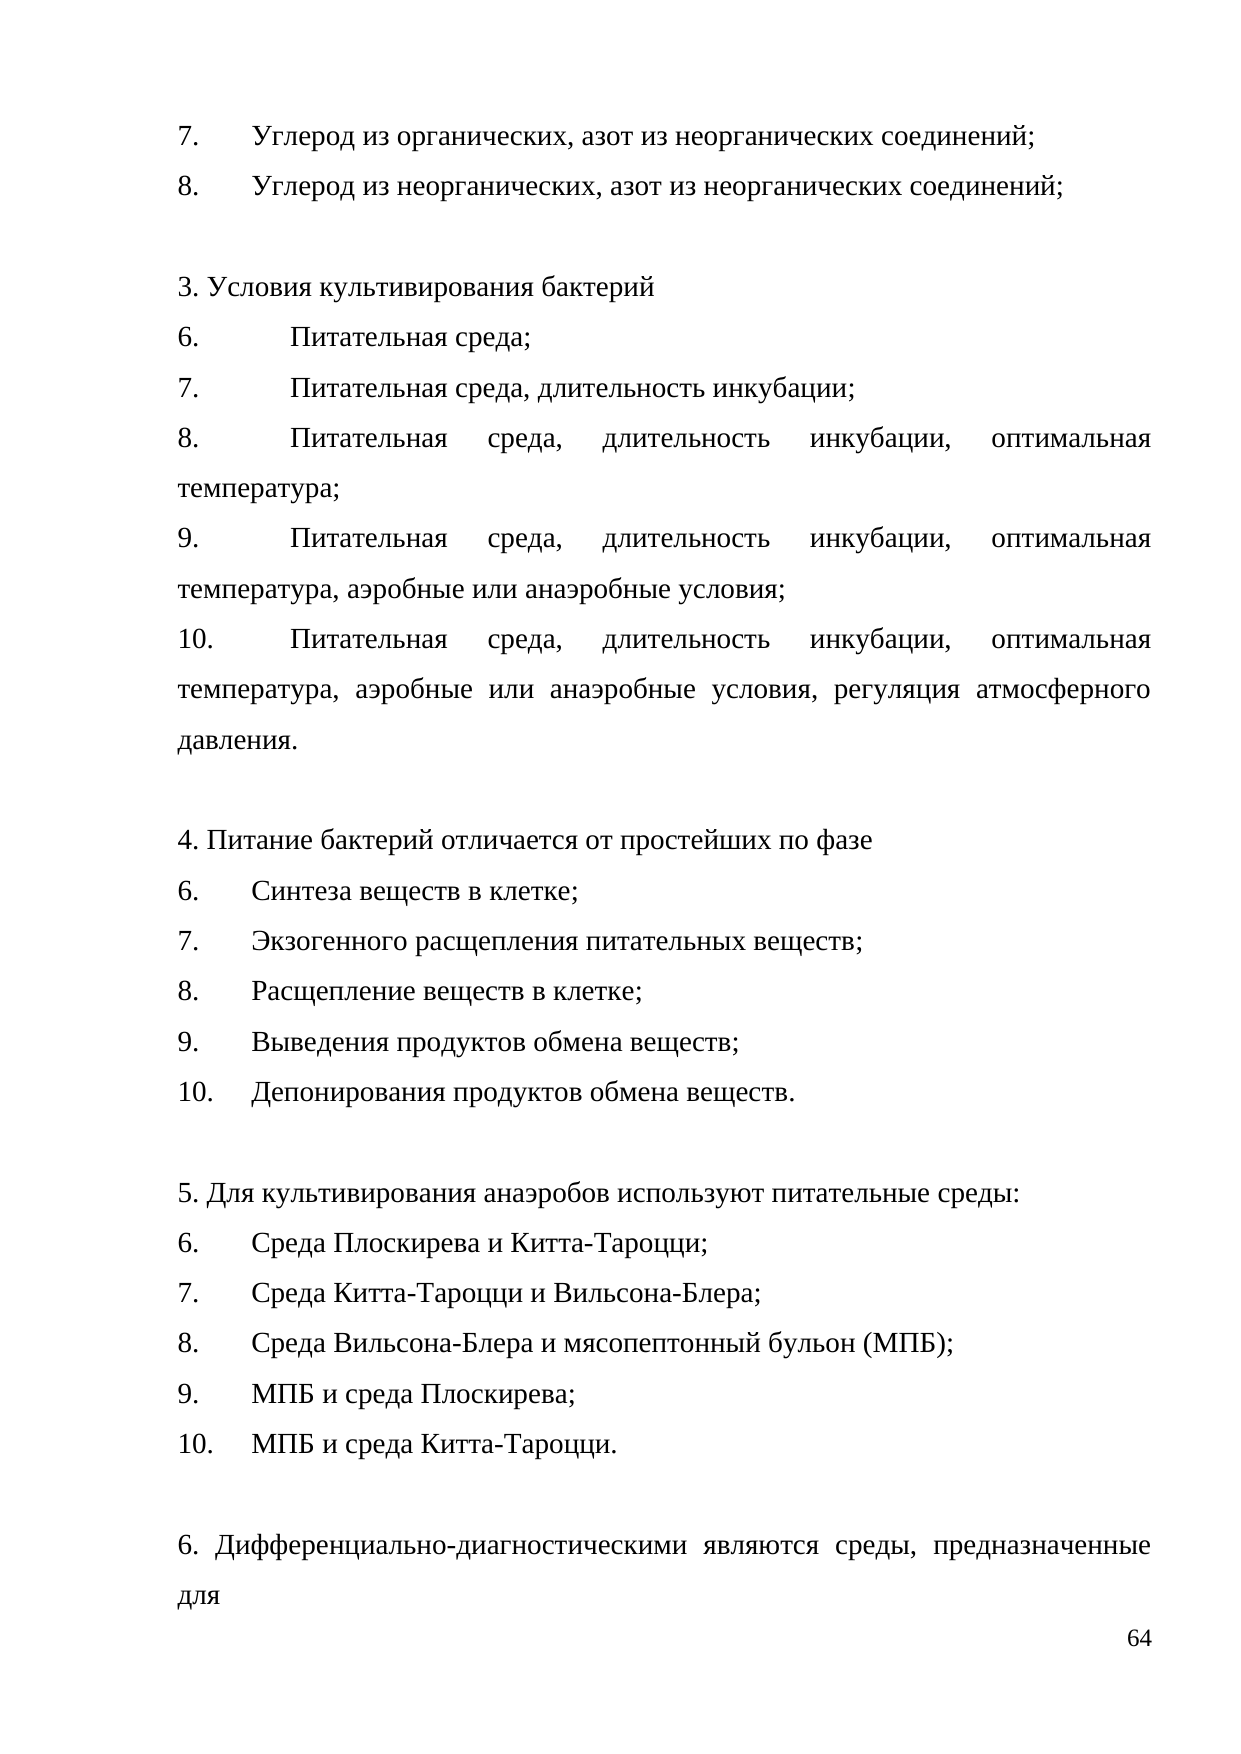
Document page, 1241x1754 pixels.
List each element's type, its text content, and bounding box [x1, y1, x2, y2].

text 6. Дифференциально-диагностическими являются среды, предназначенные для [177, 1527, 1152, 1611]
list Синтеза веществ в клетке; [177, 873, 1152, 906]
text 3. Условия культивирования бактерий [177, 269, 1152, 303]
list Питательная среда, длительность инкубации, оптимальная температура, аэробные или анаэробные условия, регуляция атмосферного давления. [177, 621, 1152, 755]
list Углерод из неорганических, азот из неорганических соединений; [177, 168, 1152, 202]
list Питательная среда; [177, 319, 1152, 353]
list МПБ и среда Плоскирева; [177, 1376, 1152, 1409]
list Депонирования продуктов обмена веществ. [177, 1074, 1152, 1108]
text 4. Питание бактерий отличается от простейших по фазе [177, 822, 1152, 856]
list Среда Китта-Тароцци и Вильсона-Блера; [177, 1275, 1152, 1309]
list Питательная среда, длительность инкубации, оптимальная температура; [177, 420, 1152, 504]
list Выведения продуктов обмена веществ; [177, 1024, 1152, 1057]
text 5. Для культивирования анаэробов используют питательные среды: [177, 1175, 1152, 1208]
list МПБ и среда Китта-Тароцци. [177, 1426, 1152, 1460]
list Расщепление веществ в клетке; [177, 973, 1152, 1007]
list Среда Вильсона-Блера и мясопептонный бульон (МПБ); [177, 1326, 1152, 1359]
list Экзогенного расщепления питательных веществ; [177, 923, 1152, 957]
list Питательная среда, длительность инкубации, оптимальная температура, аэробные или анаэробные условия; [177, 521, 1152, 604]
list Среда Плоскирева и Китта-Тароцци; [177, 1225, 1152, 1258]
list Питательная среда, длительность инкубации; [177, 370, 1152, 403]
list Углерод из органических, азот из неорганических соединений; [177, 118, 1152, 152]
